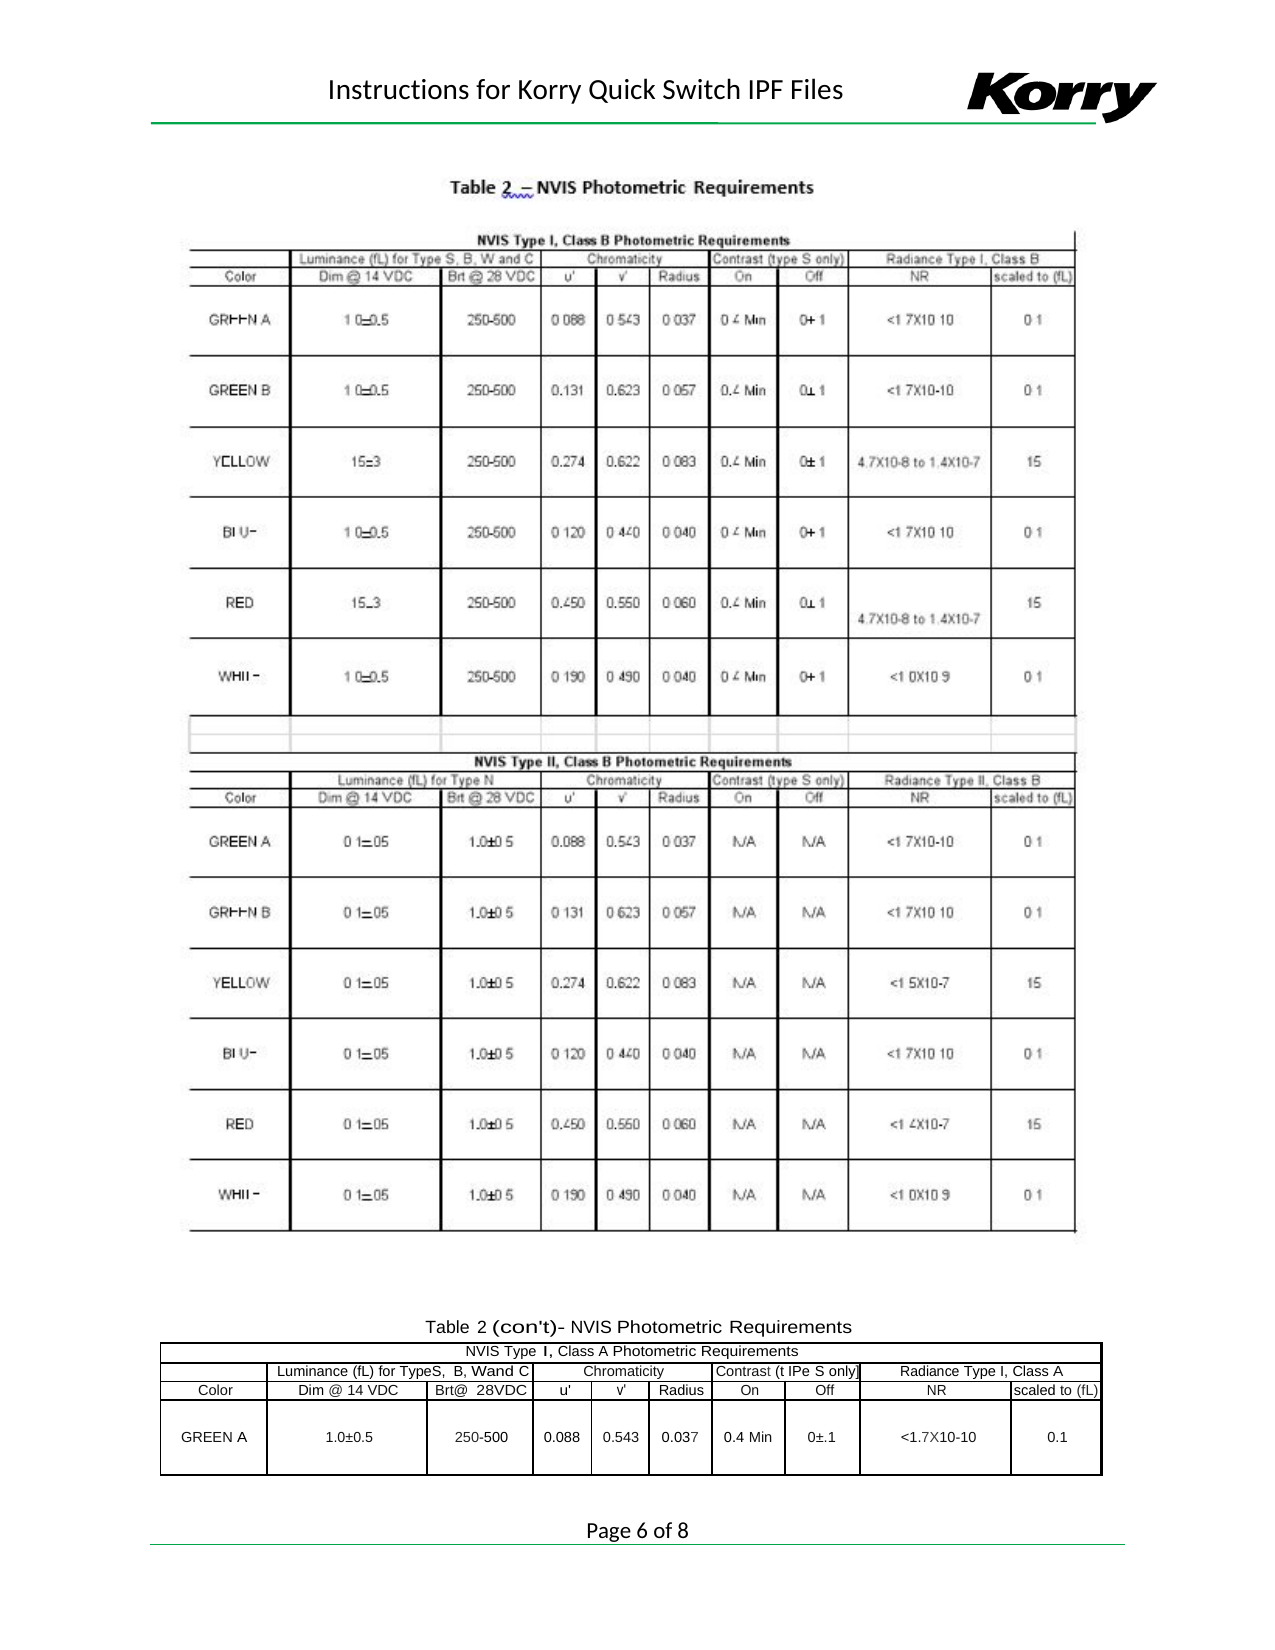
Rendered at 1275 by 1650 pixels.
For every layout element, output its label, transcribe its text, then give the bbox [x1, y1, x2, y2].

table_cell <1.7X10-10 [861, 1401, 1010, 1474]
table_cell GREEN A [161, 1401, 266, 1474]
table_cell 250-500 [428, 1401, 532, 1474]
table_cell 0.543 [592, 1401, 648, 1474]
table_cell 1.0±0.5 [268, 1401, 426, 1474]
table_cell 0.037 [650, 1401, 711, 1474]
table_cell u' [534, 1382, 591, 1399]
text Table 2 (con't)- NVIS Photometric Requirements [150, 1316, 1127, 1337]
table_cell Off [786, 1382, 859, 1399]
table_cell Color [161, 1382, 266, 1399]
table_cell On [713, 1382, 784, 1399]
picture [965, 72, 1159, 124]
table_cell Dim @ 14 VDC [268, 1382, 426, 1399]
table_cell 0±.1 [786, 1401, 859, 1474]
table_header NVIS Type I, Class A Photometric Requirements [161, 1344, 1100, 1362]
table_cell 0.4 Min [713, 1401, 784, 1474]
table_cell Luminance (fL) for TypeS, B, Wand C [268, 1364, 532, 1381]
table_cell v' [592, 1382, 648, 1399]
table_cell Chromaticity [534, 1364, 711, 1381]
table_cell Radius [650, 1382, 711, 1399]
table_cell Contrast (t IPe S only] [713, 1364, 859, 1381]
table_cell NR [861, 1382, 1010, 1399]
picture [168, 152, 1107, 1266]
table_cell 0.1 [1012, 1401, 1100, 1474]
table_cell 0.088 [534, 1401, 591, 1474]
table_cell [161, 1364, 266, 1381]
table_cell Brt@ 28VDC [428, 1382, 532, 1399]
table_cell Radiance Type I, Class A [861, 1364, 1100, 1381]
table_cell scaled to (fL) [1012, 1382, 1100, 1399]
